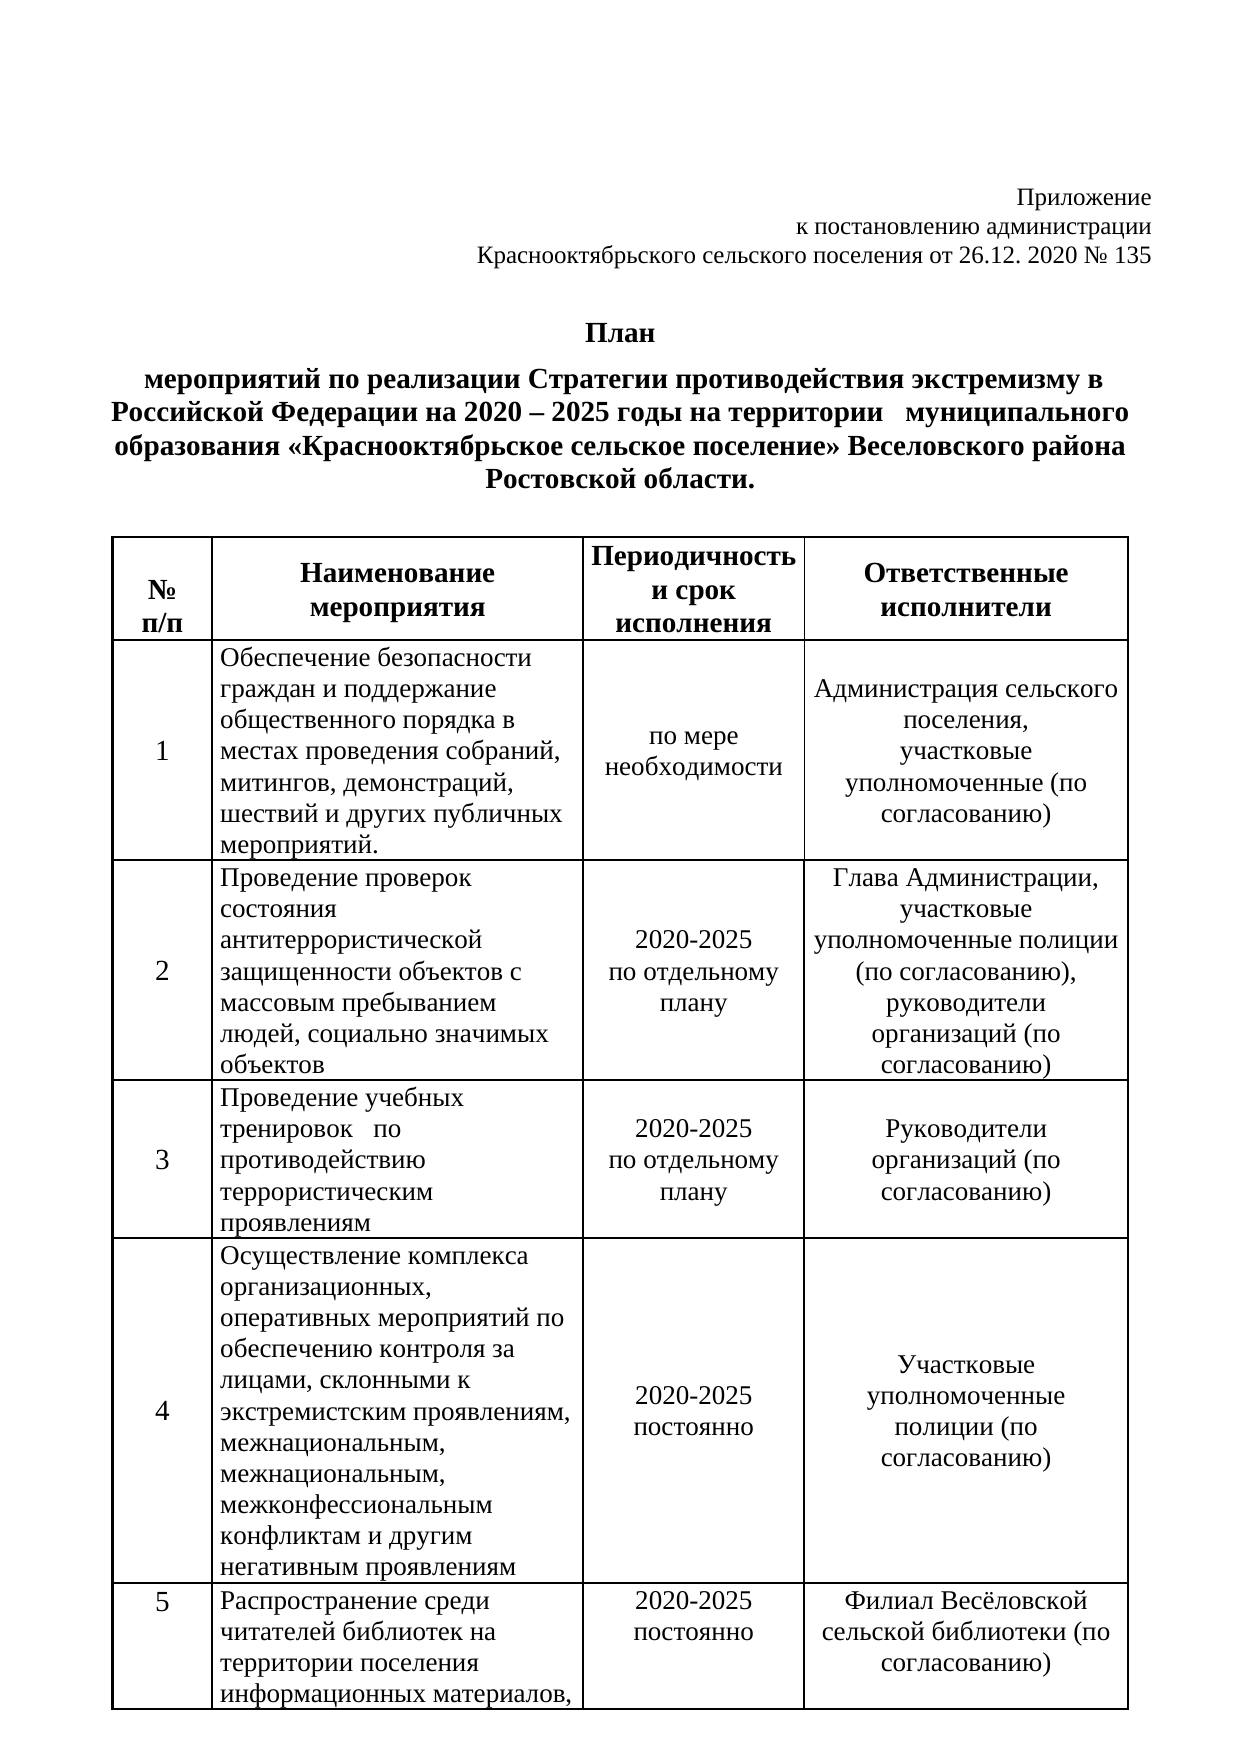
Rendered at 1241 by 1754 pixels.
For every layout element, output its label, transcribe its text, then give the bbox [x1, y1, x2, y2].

table_cell 2020-2025 по отдельному плану [584, 861, 803, 1079]
table_cell Проведение учебных тренировок по противодействию террористическим проявлениям [213, 1081, 582, 1237]
table_cell Проведение проверок состояния антитеррористической защищенности объектов с массовым пребыванием людей, социально значимых объектов [213, 861, 582, 1079]
table_header Ответственные исполнители [805, 538, 1127, 639]
table_cell 2 [114, 861, 211, 1079]
table_cell Осуществление комплекса организационных, оперативных мероприятий по обеспечению контроля за лицами, склонными к экстремистским проявлениям, межнациональным, межнациональным, межконфессиональным конфликтам и другим негативным проявлениям [213, 1239, 582, 1582]
table_cell 5 [114, 1584, 211, 1708]
table_cell по мере необходимости [584, 641, 804, 859]
table_cell 2020-2025 постоянно [584, 1584, 803, 1708]
table_cell 4 [114, 1239, 211, 1582]
text к постановлению администрации Краснооктябрьского сельского поселения от 26.12. 2020 № 135 [89, 211, 1152, 269]
text План [89, 315, 1152, 348]
table_cell 2020-2025 по отдельному плану [584, 1081, 803, 1237]
table_header Наименование мероприятия [213, 538, 582, 639]
table_cell Обеспечение безопасности граждан и поддержание общественного порядка в местах проведения собраний, митингов, демонстраций, шествий и других публичных мероприятий. [213, 641, 582, 859]
table_header Периодичность и срок исполнения [584, 538, 804, 639]
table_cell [805, 1584, 1127, 1708]
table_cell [213, 1584, 582, 1708]
table_cell Руководители организаций (по согласованию) [805, 1081, 1127, 1237]
text Приложение [89, 182, 1152, 211]
table_cell 1 [114, 641, 211, 859]
table_cell Администрация сельского поселения, участковые уполномоченные (по согласованию) [805, 641, 1127, 859]
table_header № п/п [114, 538, 211, 639]
table_cell Глава Администрации, участковые уполномоченные полиции (по согласованию), руководители организаций (по согласованию) [805, 861, 1127, 1079]
text мероприятий по реализации Стратегии противодействия экстремизму в Российской Федерации на 2020 – 2025 годы на территории муниципального образования «Краснооктябрьское сельское поселение» Веселовского района Ростовской области. [89, 361, 1152, 495]
table_cell 2020-2025 постоянно [584, 1239, 803, 1582]
table_cell 3 [114, 1081, 211, 1237]
table_cell Участковые уполномоченные полиции (по согласованию) [805, 1239, 1127, 1582]
